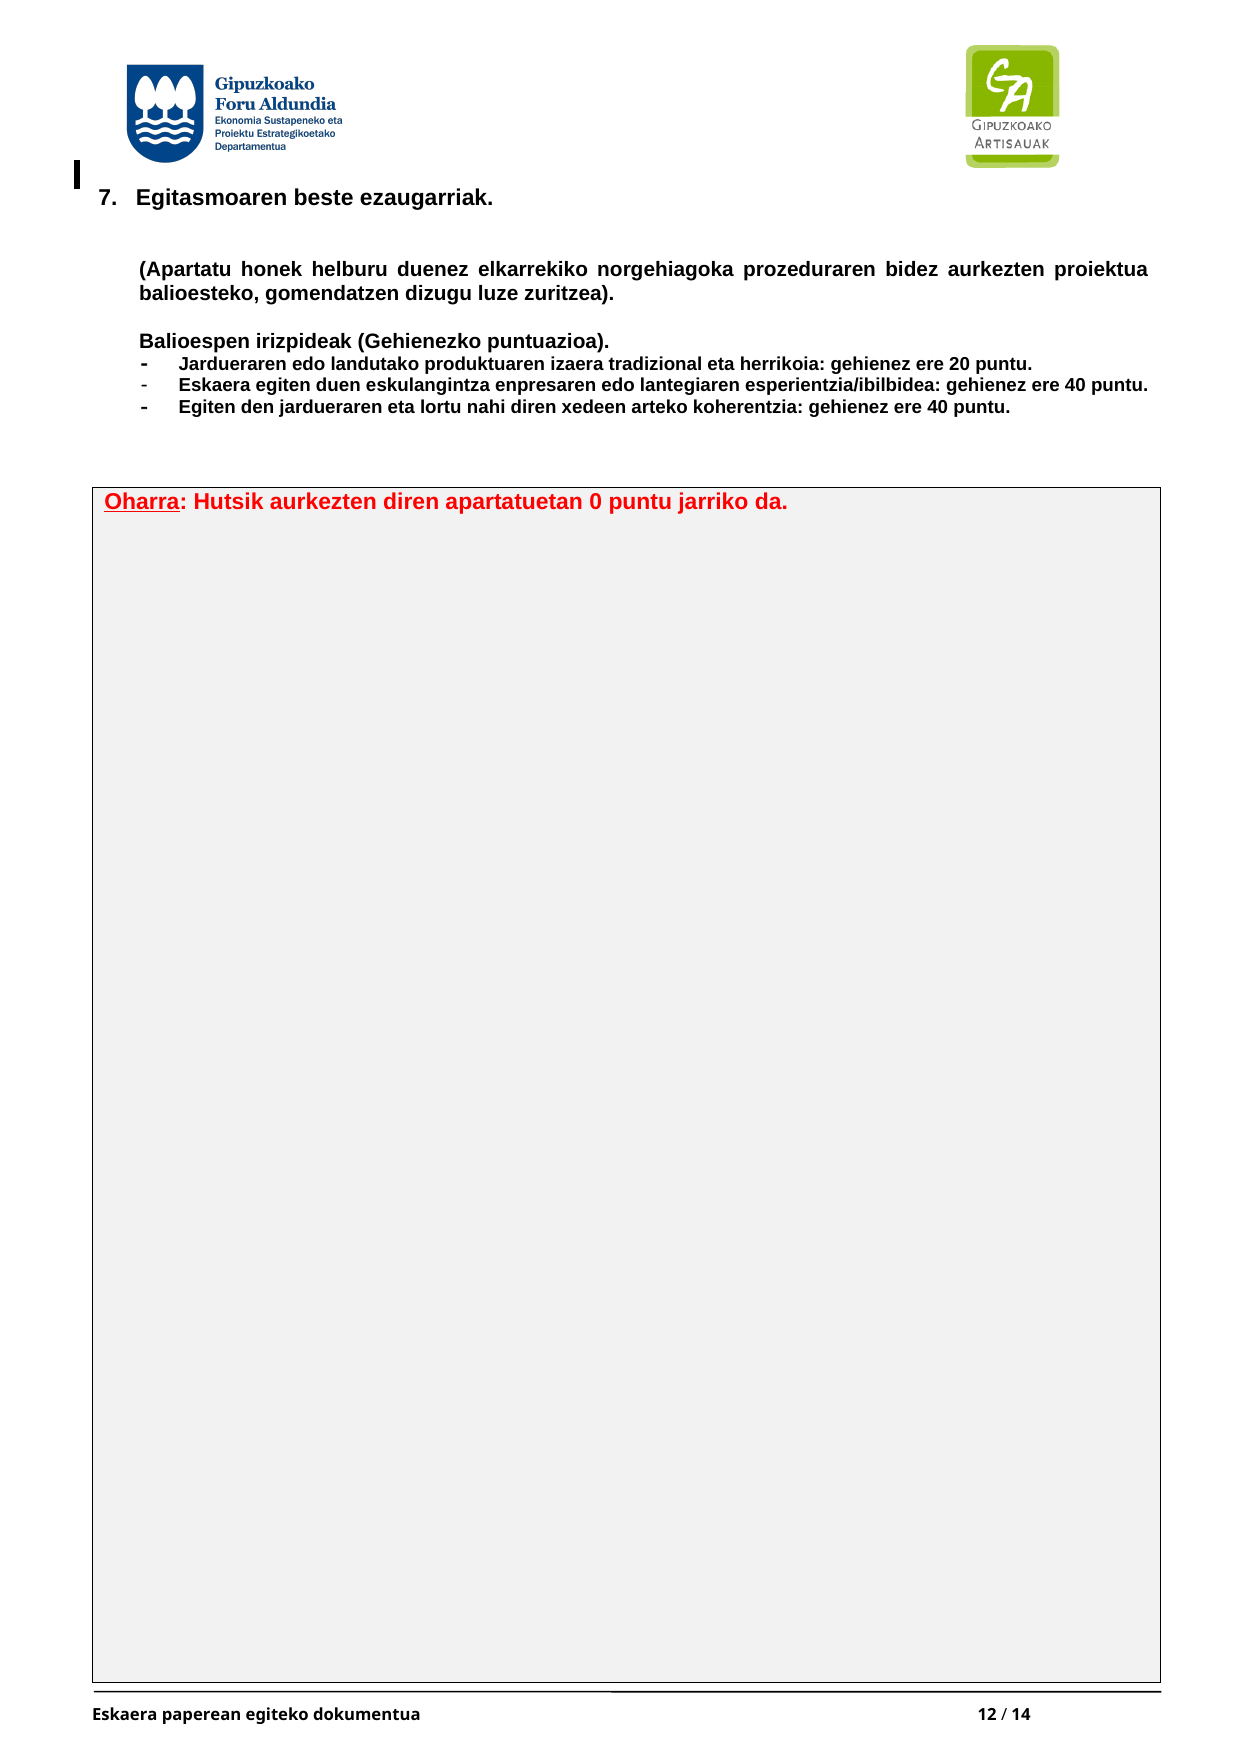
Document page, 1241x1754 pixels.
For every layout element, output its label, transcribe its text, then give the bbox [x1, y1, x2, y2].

picture [957, 37, 1066, 176]
table_header Egitasmoaren beste ezaugarriak. [93, 184, 1160, 257]
table_cell (Apartatu honek helburu duenez elkarrekiko norgehiagoka prozeduraren bidez aurkezten proiektua balioesteko, gomendatzen dizugu luze zuritzea). Balioespen irizpideak (Gehienezko puntuazioa). Jardueraren edo landutako produktuaren izaera tradizional eta herrikoia: gehienez ere 20 puntu. Eskaera egiten duen eskulangintza enpresaren edo lantegiaren esperientzia/ibilbidea: gehienez ere 40 puntu. Egiten den jardueraren eta lortu nahi diren xedeen arteko koherentzia: gehienez ere 40 puntu. [93, 257, 1160, 487]
picture [80, 44, 399, 184]
table_cell Oharra: Hutsik aurkezten diren apartatuetan 0 puntu jarriko da. [93, 488, 1160, 1682]
